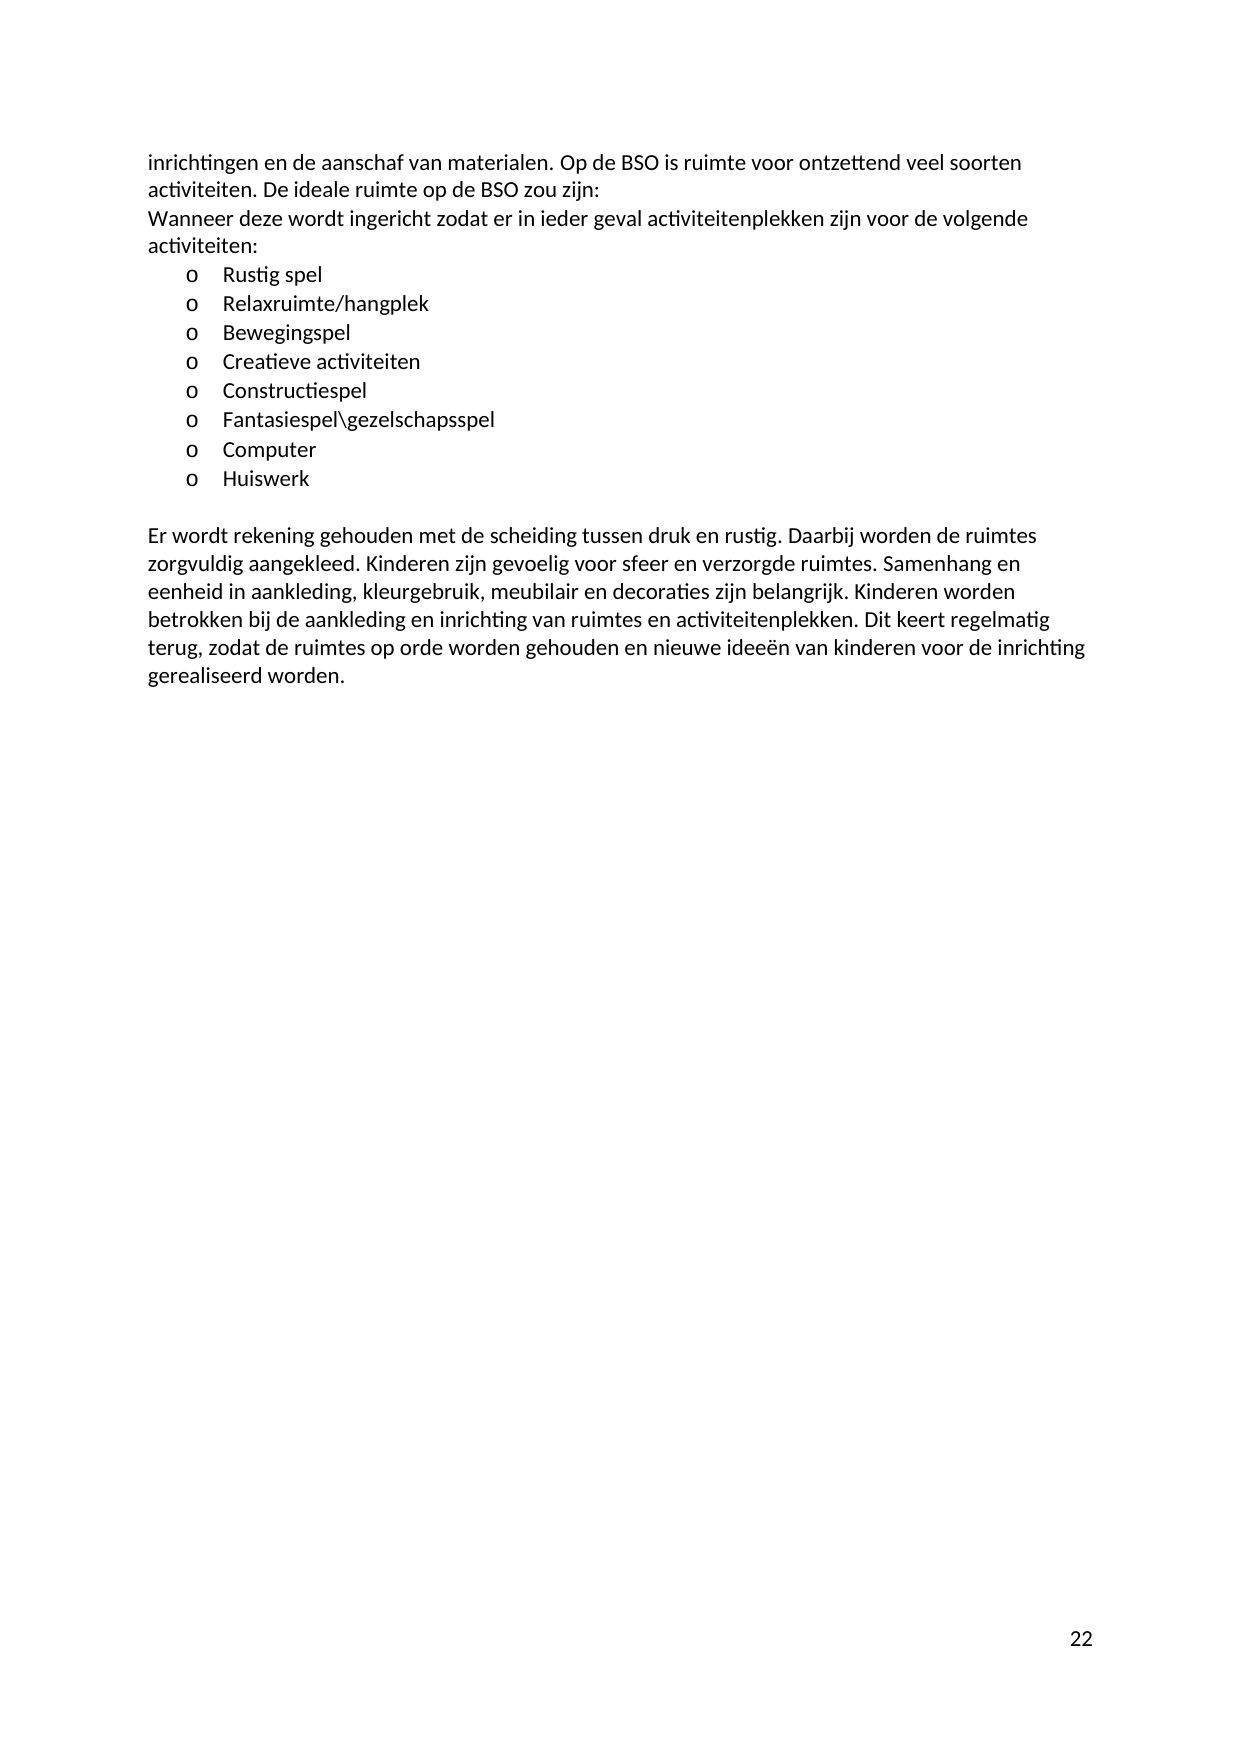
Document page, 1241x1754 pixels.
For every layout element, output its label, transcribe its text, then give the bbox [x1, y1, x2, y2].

list Computer [185, 435, 1093, 464]
list Fantasiespel\gezelschapsspel [185, 406, 1093, 435]
list Bewegingspel [185, 318, 1093, 347]
list Constructiespel [185, 376, 1093, 406]
list Relaxruimte/hangplek [185, 289, 1093, 318]
text Er wordt rekening gehouden met de scheiding tussen druk en rustig. Daarbij worden de ruimtes zorgvuldig aangekleed. Kinderen zijn gevoelig voor sfeer en verzorgde ruimtes. Samenhang en eenheid in aankleding, kleurgebruik, meubilair en decoraties zijn belangrijk. Kinderen worden betrokken bij de aankleding en inrichting van ruimtes en activiteitenplekken. Dit keert regelmatig terug, zodat de ruimtes op orde worden gehouden en nieuwe ideeën van kinderen voor de inrichting gerealiseerd worden. [148, 521, 1093, 689]
list Huiswerk [185, 464, 1093, 493]
text Wanneer deze wordt ingericht zodat er in ieder geval activiteitenplekken zijn voor de volgende activiteiten: [148, 204, 1093, 260]
list Rustig spel [185, 260, 1093, 289]
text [148, 148, 1093, 204]
list Creatieve activiteiten [185, 347, 1093, 376]
